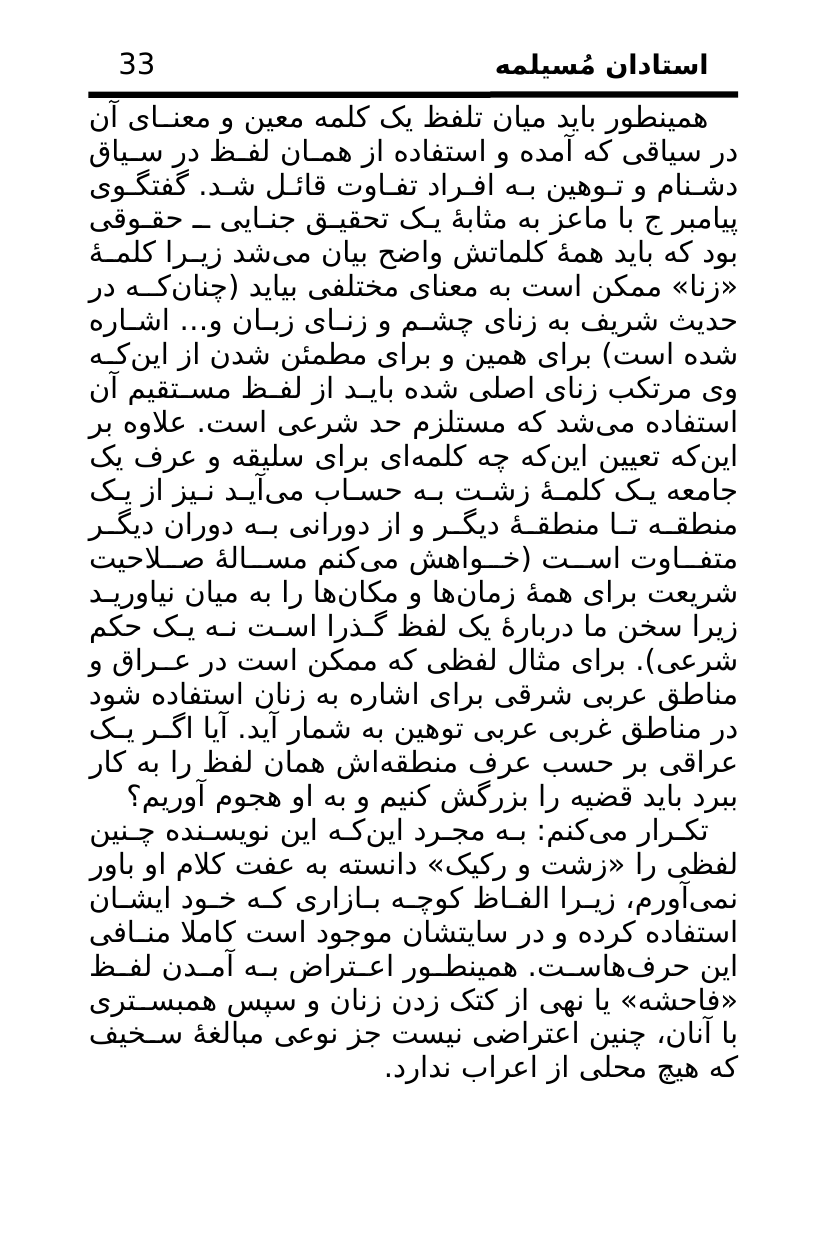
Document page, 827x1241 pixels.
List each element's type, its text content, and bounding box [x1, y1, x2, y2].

text تکرار می‌کنم: به مجرد این‌که این نویسنده چنین لفظی را «زشت و رکیک» دانسته به عفت کلام او باور نمی‌آورم، زیرا الفاظ کوچه بازاری که خود ایشان استفاده کرده و در سایتشان موجود است کاملا منافی این حرف‌هاست. همینطور اعتراض به آمدن لفظ «فاحشه» یا نهی از کتک زدن زنان و سپس همبستری با آنان، چنین اعتراضی نیست جز نوعی مبالغۀ سخیف که هیچ محلی از اعراب ندارد. [89, 813, 738, 1085]
text همینطور باید میان تلفظ یک کلمه معین و معنای آن در سیاقی که آمده و استفاده از همان لفظ در سیاق دشنام و توهین به افراد تفاوت قائل شد. گفتگوی پیامبر ج با ماعز به مثابۀ یک تحقیق جنایی ـ حقوقی بود که باید همۀ کلماتش واضح بیان می‌شد زیرا کلمۀ «زنا» ممکن است به معنای مختلفی بیاید (چنان‌که در حدیث شریف به زنای چشم و زنای زبان و… اشاره شده است) برای همین و برای مطمئن شدن از این‌که وی مرتکب زنای اصلی شده باید از لفظ مستقیم آن استفاده می‌شد که مستلزم حد شرعی است. علاوه بر این‌که تعیین این‌که چه کلمه‌ای برای سلیقه و عرف یک جامعه یک کلمۀ زشت به حساب می‌آید نیز از یک منطقه تا منطقۀ دیگر و از دورانی به دوران دیگر متفاوت است (خواهش می‌کنم مسالۀ صلاحیت شریعت برای همۀ زمان‌ها و مکان‌ها را به میان نیاورید زیرا سخن ما دربارۀ یک لفظ گذرا است نه یک حکم شرعی). برای مثال لفظی که ممکن است در عراق و مناطق عربی شرقی برای اشاره به زنان استفاده شود در مناطق غربی عربی توهین به شمار آید. آیا اگر یک عراقی بر حسب عرف منطقه‌اش همان لفظ را به کار ببرد باید قضیه را بزرگش کنیم و به او هجوم آوریم؟ [89, 100, 738, 813]
